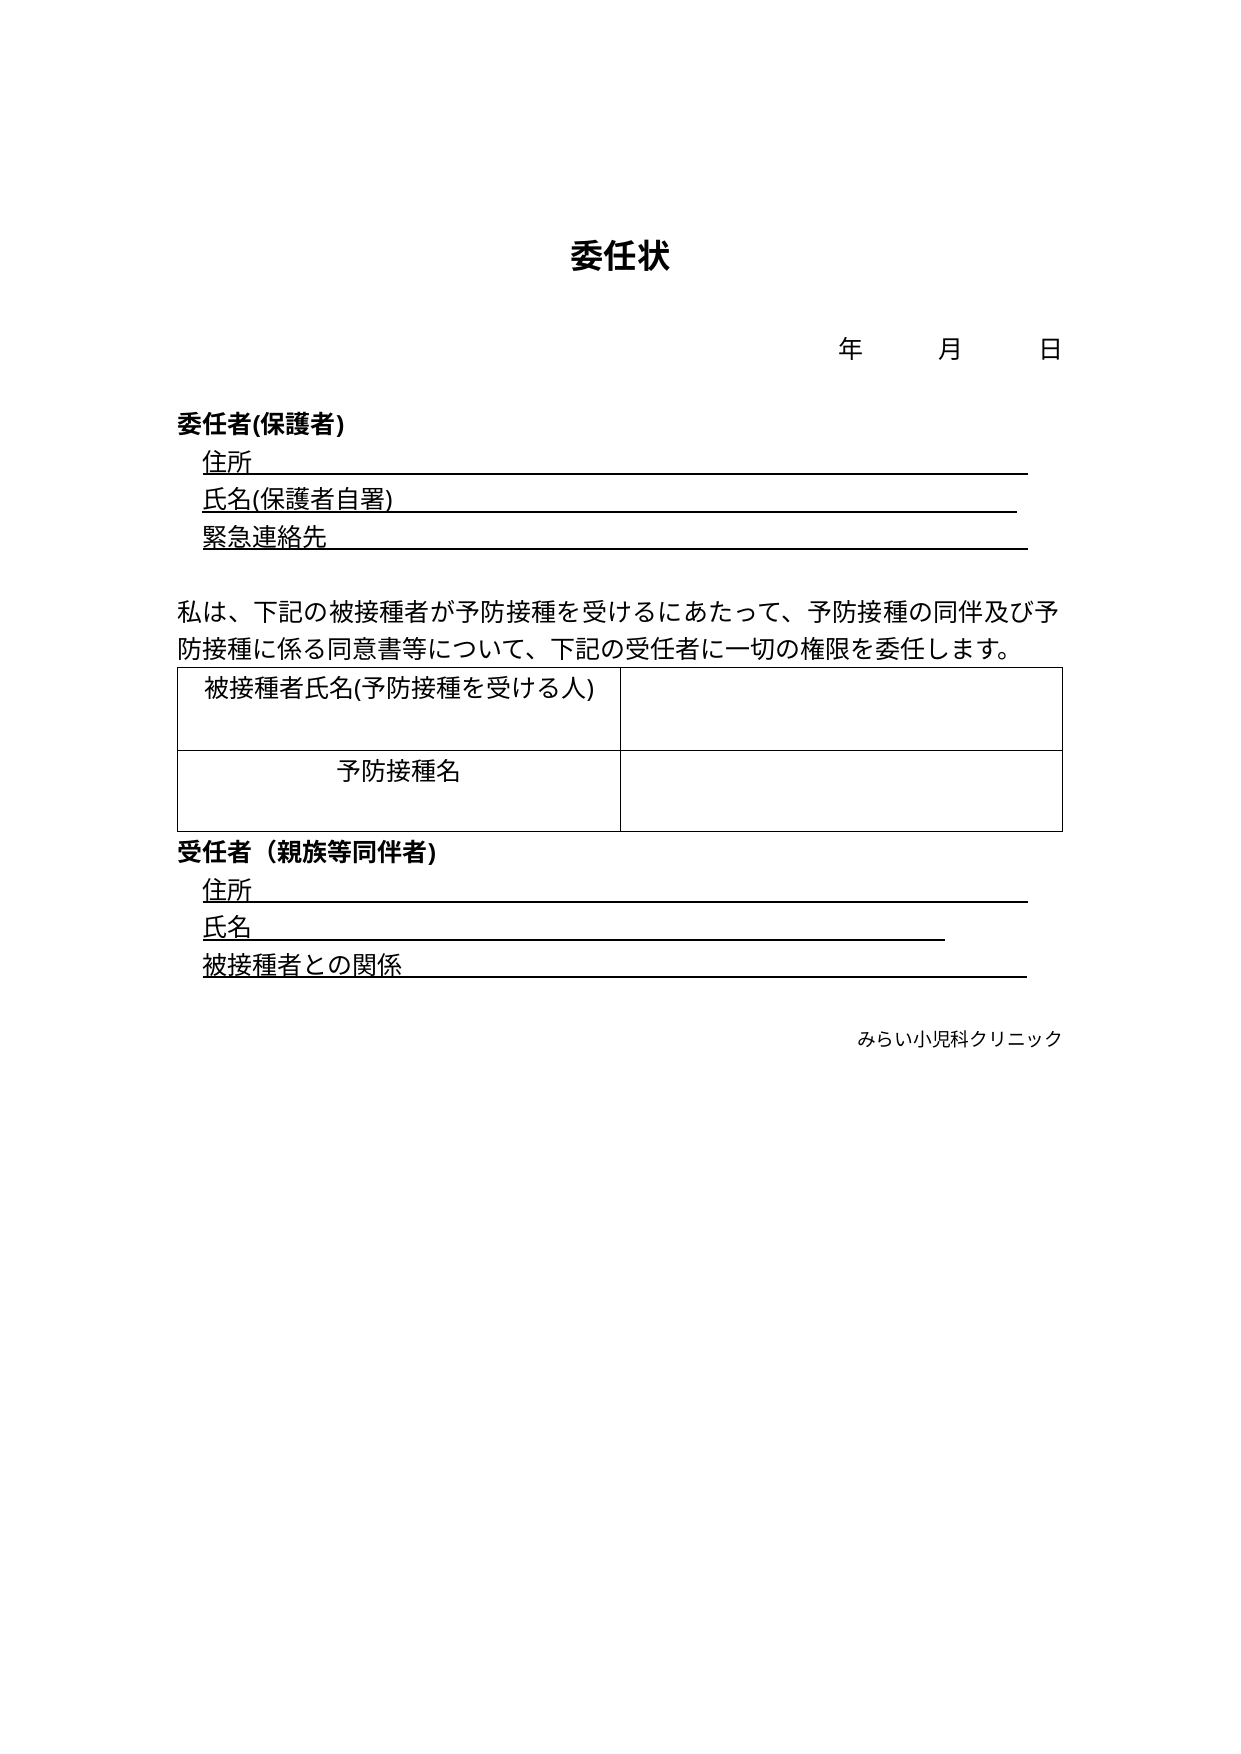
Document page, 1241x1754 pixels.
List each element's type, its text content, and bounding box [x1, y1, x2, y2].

text 住所 [177, 869, 1063, 907]
text みらい小児科クリニック [177, 1019, 1063, 1057]
text 委任状 [177, 217, 1063, 292]
text 氏名 [177, 907, 1063, 944]
text 受任者（親族等同伴者) [177, 832, 1063, 869]
text 被接種者との関係 [177, 944, 1063, 982]
text 委任者(保護者) [177, 404, 1063, 442]
table_cell [621, 751, 1062, 831]
text 住所 [177, 442, 1063, 479]
text 緊急連絡先 [177, 517, 1063, 554]
table_header 被接種者氏名(予防接種を受ける人) [178, 668, 620, 750]
text 私は、下記の被接種者が予防接種を受けるにあたって、予防接種の同伴及び予防接種に係る同意書等について、下記の受任者に一切の権限を委任します。 [177, 592, 1063, 667]
table_header [621, 668, 1062, 750]
table_cell 予防接種名 [178, 751, 620, 831]
text 年 月 日 [177, 329, 1063, 367]
text 氏名(保護者自署) [177, 479, 1063, 517]
